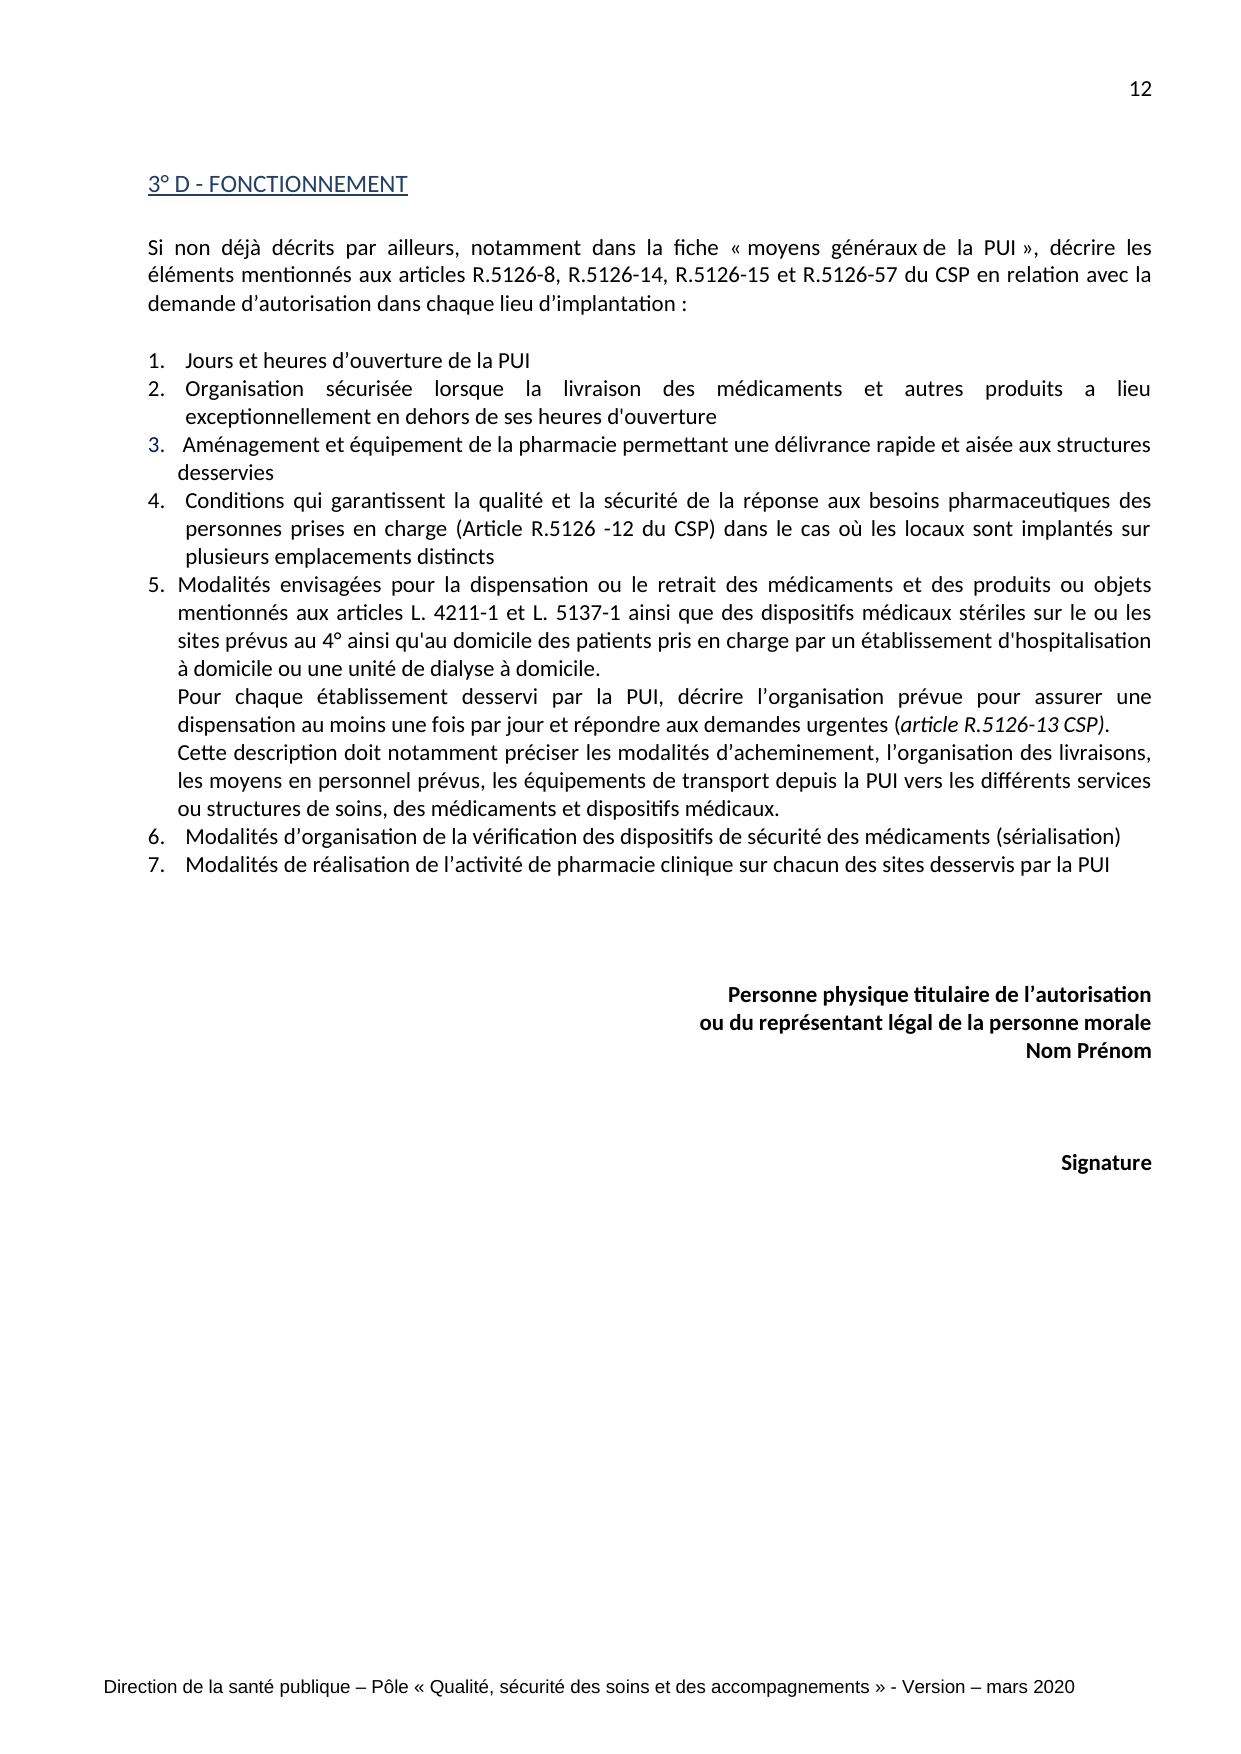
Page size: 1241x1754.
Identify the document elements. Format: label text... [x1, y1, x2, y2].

text Personne physique titulaire de l’autorisation [148, 980, 1152, 1008]
list Organisation sécurisée lorsque la livraison des médicaments et autres produits a lieu exceptionnellement en dehors de ses heures d'ouverture [148, 374, 1152, 430]
text Si non déjà décrits par ailleurs, notamment dans la fiche « moyens généraux de la PUI », décrire les éléments mentionnés aux articles R.5126-8, R.5126-14, R.5126-15 et R.5126-57 du CSP en relation avec la demande d’autorisation dans chaque lieu d’implantation : [148, 233, 1152, 317]
list Modalités de réalisation de l’activité de pharmacie clinique sur chacun des sites desservis par la PUI [148, 850, 1152, 878]
list Jours et heures d’ouverture de la PUI [148, 346, 1152, 374]
list Conditions qui garantissent la qualité et la sécurité de la réponse aux besoins pharmaceutiques des personnes prises en charge (Article R.5126 -12 du CSP) dans le cas où les locaux sont implantés sur plusieurs emplacements distincts [148, 486, 1152, 570]
text Pour chaque établissement desservi par la PUI, décrire l’organisation prévue pour assurer une dispensation au moins une fois par jour et répondre aux demandes urgentes (article R.5126-13 CSP). [177, 682, 1152, 738]
text 3° D - FONCTIONNEMENT [148, 168, 1152, 199]
list Aménagement et équipement de la pharmacie permettant une délivrance rapide et aisée aux structures desservies [148, 430, 1152, 486]
list Modalités envisagées pour la dispensation ou le retrait des médicaments et des produits ou objets mentionnés aux articles L. 4211-1 et L. 5137-1 ainsi que des dispositifs médicaux stériles sur le ou les sites prévus au 4° ainsi qu'au domicile des patients pris en charge par un établissement d'hospitalisation à domicile ou une unité de dialyse à domicile. [148, 570, 1152, 682]
text Cette description doit notamment préciser les modalités d’acheminement, l’organisation des livraisons, les moyens en personnel prévus, les équipements de transport depuis la PUI vers les différents services ou structures de soins, des médicaments et dispositifs médicaux. [177, 738, 1152, 822]
text Nom Prénom [148, 1036, 1152, 1064]
text ou du représentant légal de la personne morale [148, 1008, 1152, 1036]
list Modalités d’organisation de la vérification des dispositifs de sécurité des médicaments (sérialisation) [148, 822, 1152, 850]
text Signature [148, 1148, 1152, 1176]
